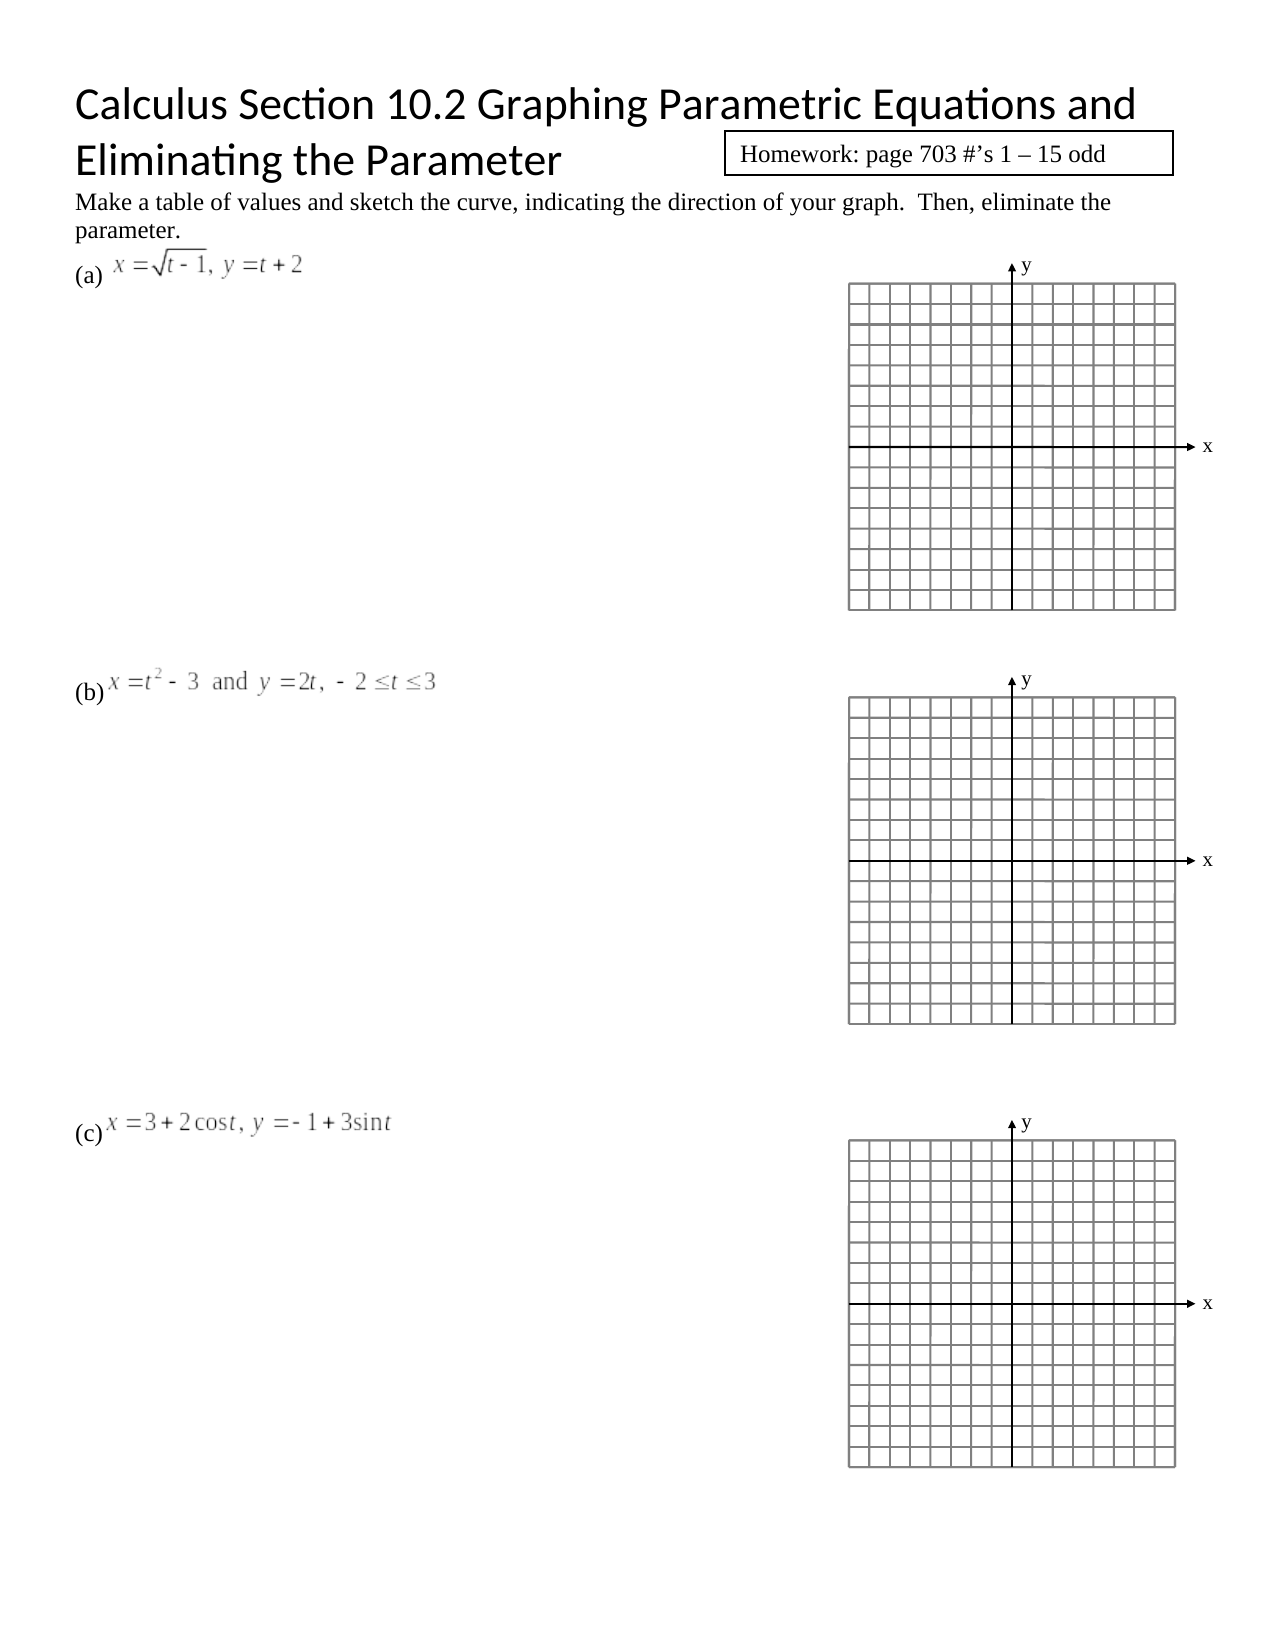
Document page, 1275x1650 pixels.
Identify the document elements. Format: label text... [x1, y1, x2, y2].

text Make a table of values and sketch the curve, indicating the direction of your graph. Then, eliminate the parameter. [75, 187, 1200, 244]
text (a) [75, 244, 1200, 289]
text (b) [75, 663, 1200, 706]
text (c) [75, 1108, 1200, 1147]
text Calculus Section 10.2 Graphing Parametric Equations and Eliminating the Parameter [75, 75, 1200, 187]
